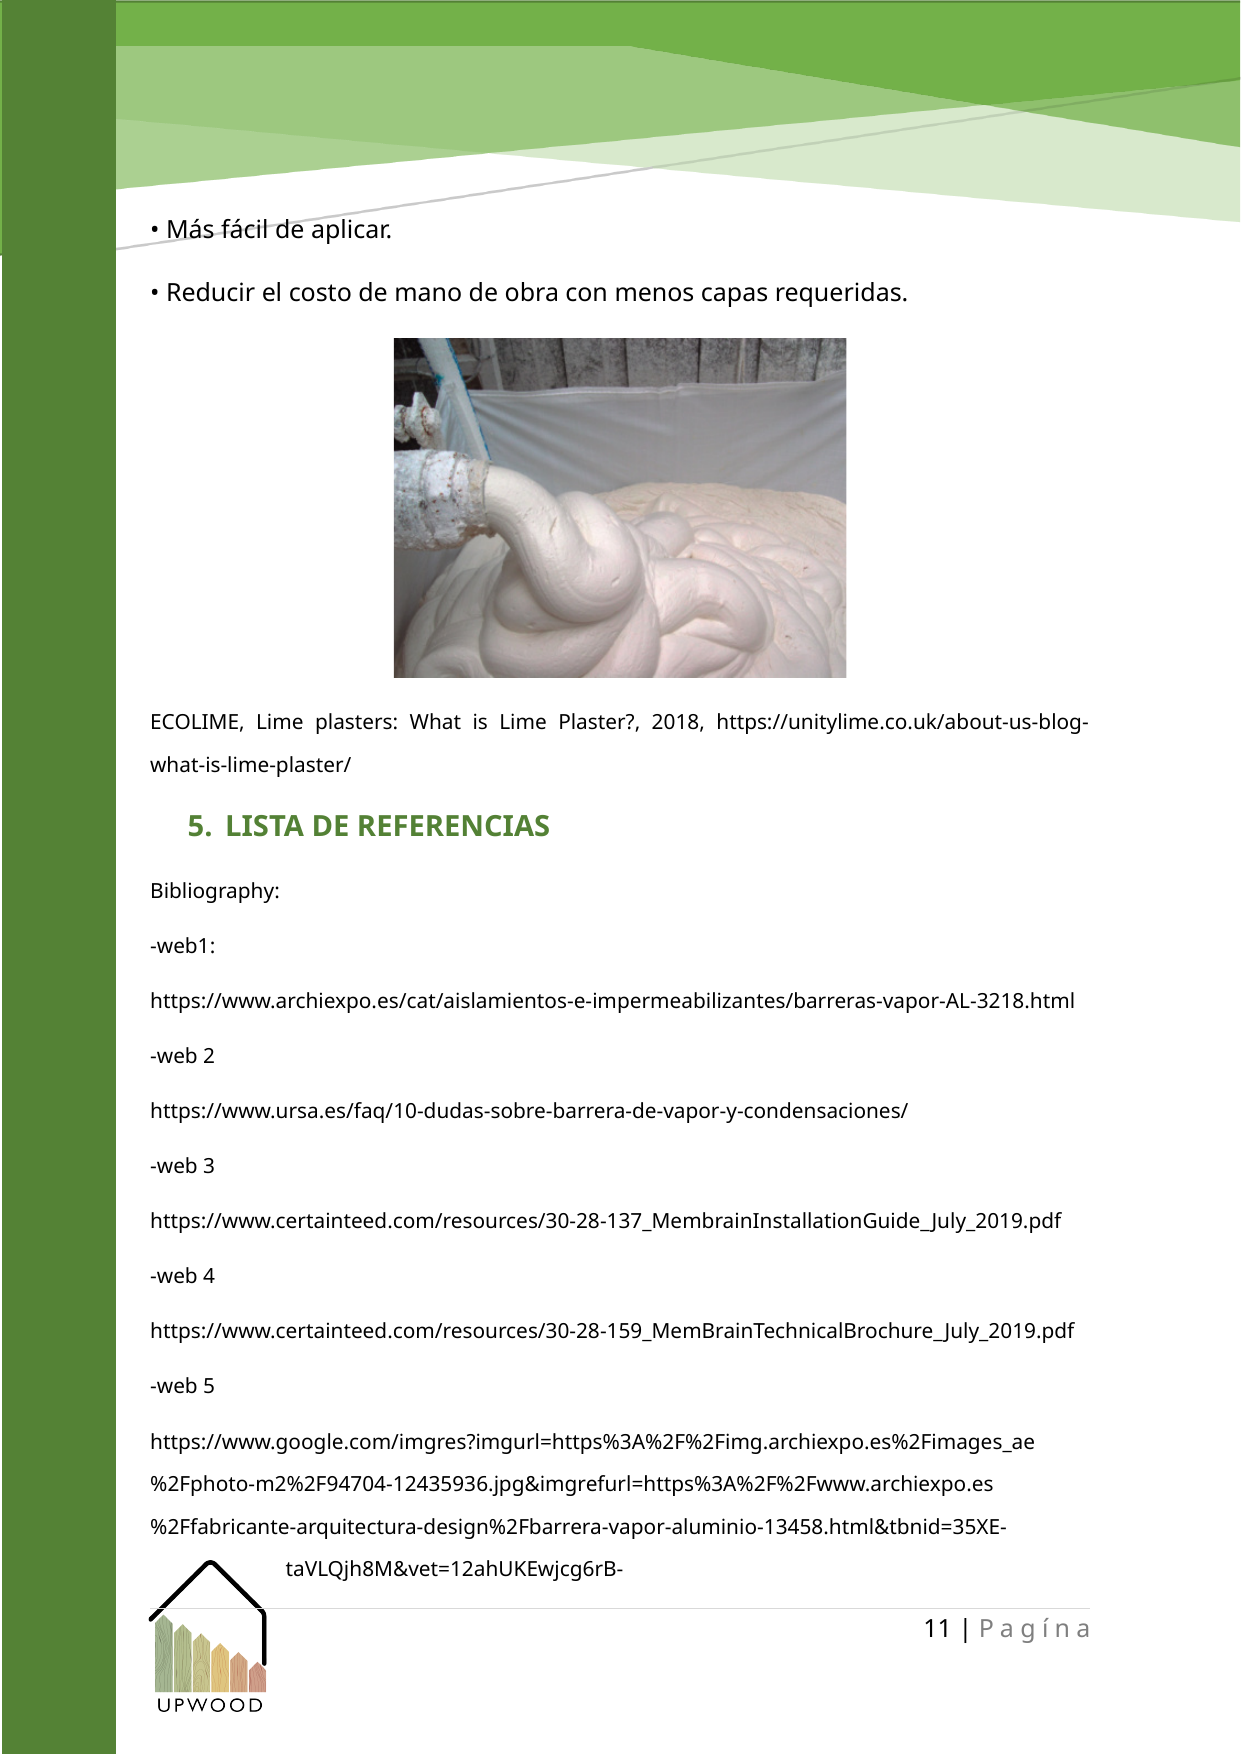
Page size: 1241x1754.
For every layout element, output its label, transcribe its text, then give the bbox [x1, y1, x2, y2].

picture [148, 1560, 267, 1712]
text • Reducir el costo de mano de obra con menos capas requeridas. [150, 275, 1090, 309]
picture [393, 338, 847, 678]
text -web 5 [150, 1372, 1090, 1400]
subtitle LISTA DE REFERENCIAS [187, 805, 1090, 845]
text -web1: [150, 931, 1090, 959]
text https://www.certainteed.com/resources/30-28-159_MemBrainTechnicalBrochure_July_2019.pdf [150, 1317, 1090, 1345]
picture [116, 46, 1241, 283]
text -web 4 [150, 1261, 1090, 1290]
text https://www.ursa.es/faq/10-dudas-sobre-barrera-de-vapor-y-condensaciones/ [150, 1096, 1090, 1124]
text -web 3 [150, 1151, 1090, 1180]
text -web 2 [150, 1041, 1090, 1069]
text https://www.archiexpo.es/cat/aislamientos-e-impermeabilizantes/barreras-vapor-AL-3218.html [150, 986, 1090, 1014]
text Bibliography: [150, 876, 1090, 904]
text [150, 1427, 1090, 1583]
text ECOLIME, Lime plasters: What is Lime Plaster?, 2018, https://unitylime.co.uk/about-us-blog-what-is-lime-plaster/ [150, 707, 1090, 778]
text https://www.certainteed.com/resources/30-28-137_MembrainInstallationGuide_July_2019.pdf [150, 1206, 1090, 1235]
text • Más fácil de aplicar. [150, 211, 1090, 245]
